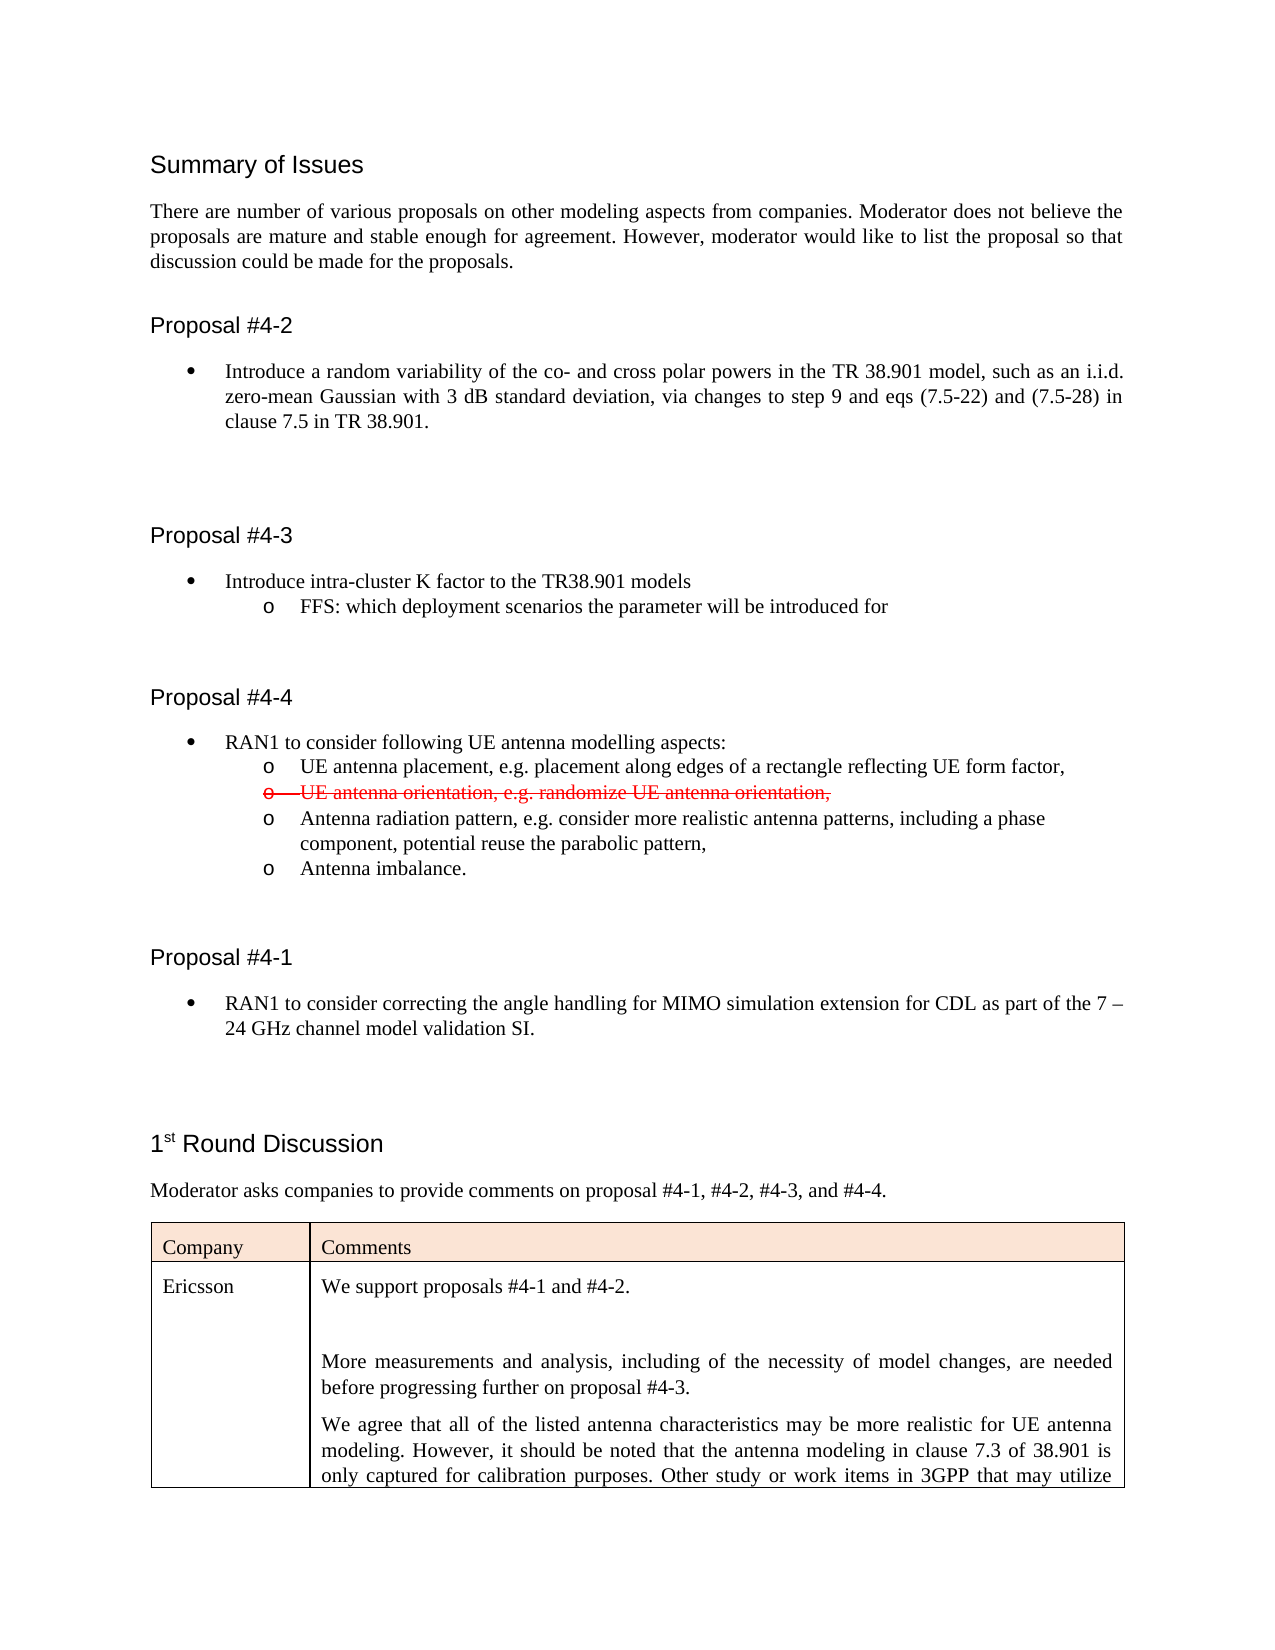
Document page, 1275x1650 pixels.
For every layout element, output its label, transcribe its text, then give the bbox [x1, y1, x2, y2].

table_header Comments [311, 1223, 1124, 1261]
table_cell Ericsson [152, 1262, 309, 1487]
text There are number of various proposals on other modeling aspects from companies. Moderator does not believe the proposals are mature and stable enough for agreement. However, moderator would like to list the proposal so that discussion could be made for the proposals. [150, 199, 1125, 273]
list RAN1 to consider following UE antenna modelling aspects: [187, 730, 1125, 754]
subtitle Proposal #4-2 [150, 312, 1125, 338]
list Introduce intra-cluster K factor to the TR38.901 models [187, 569, 1125, 593]
table_header Company [152, 1223, 309, 1261]
subtitle Proposal #4-3 [150, 522, 1125, 549]
list Antenna imbalance. [262, 855, 1125, 881]
list Antenna radiation pattern, e.g. consider more realistic antenna patterns, including a phase component, potential reuse the parabolic pattern, [262, 806, 1125, 855]
list RAN1 to consider correcting the angle handling for MIMO simulation extension for CDL as part of the 7 – 24 GHz channel model validation SI. [187, 990, 1125, 1040]
subtitle Proposal #4-1 [150, 944, 1125, 970]
text Moderator asks companies to provide comments on proposal #4-1, #4-2, #4-3, and #4-4. [150, 1178, 1125, 1202]
subtitle Proposal #4-4 [150, 684, 1125, 710]
subtitle 1st Round Discussion [150, 1129, 1125, 1158]
list Introduce a random variability of the co- and cross polar powers in the TR 38.901 model, such as an i.i.d. zero-mean Gaussian with 3 dB standard deviation, via changes to step 9 and eqs (7.5-22) and (7.5-28) in clause 7.5 in TR 38.901. [187, 358, 1125, 433]
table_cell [311, 1262, 1124, 1487]
list FFS: which deployment scenarios the parameter will be introduced for [262, 594, 1125, 619]
subtitle Summary of Issues [150, 150, 1125, 179]
list UE antenna orientation, e.g. randomize UE antenna orientation, [262, 780, 1125, 806]
list UE antenna placement, e.g. placement along edges of a rectangle reflecting UE form factor, [262, 754, 1125, 780]
